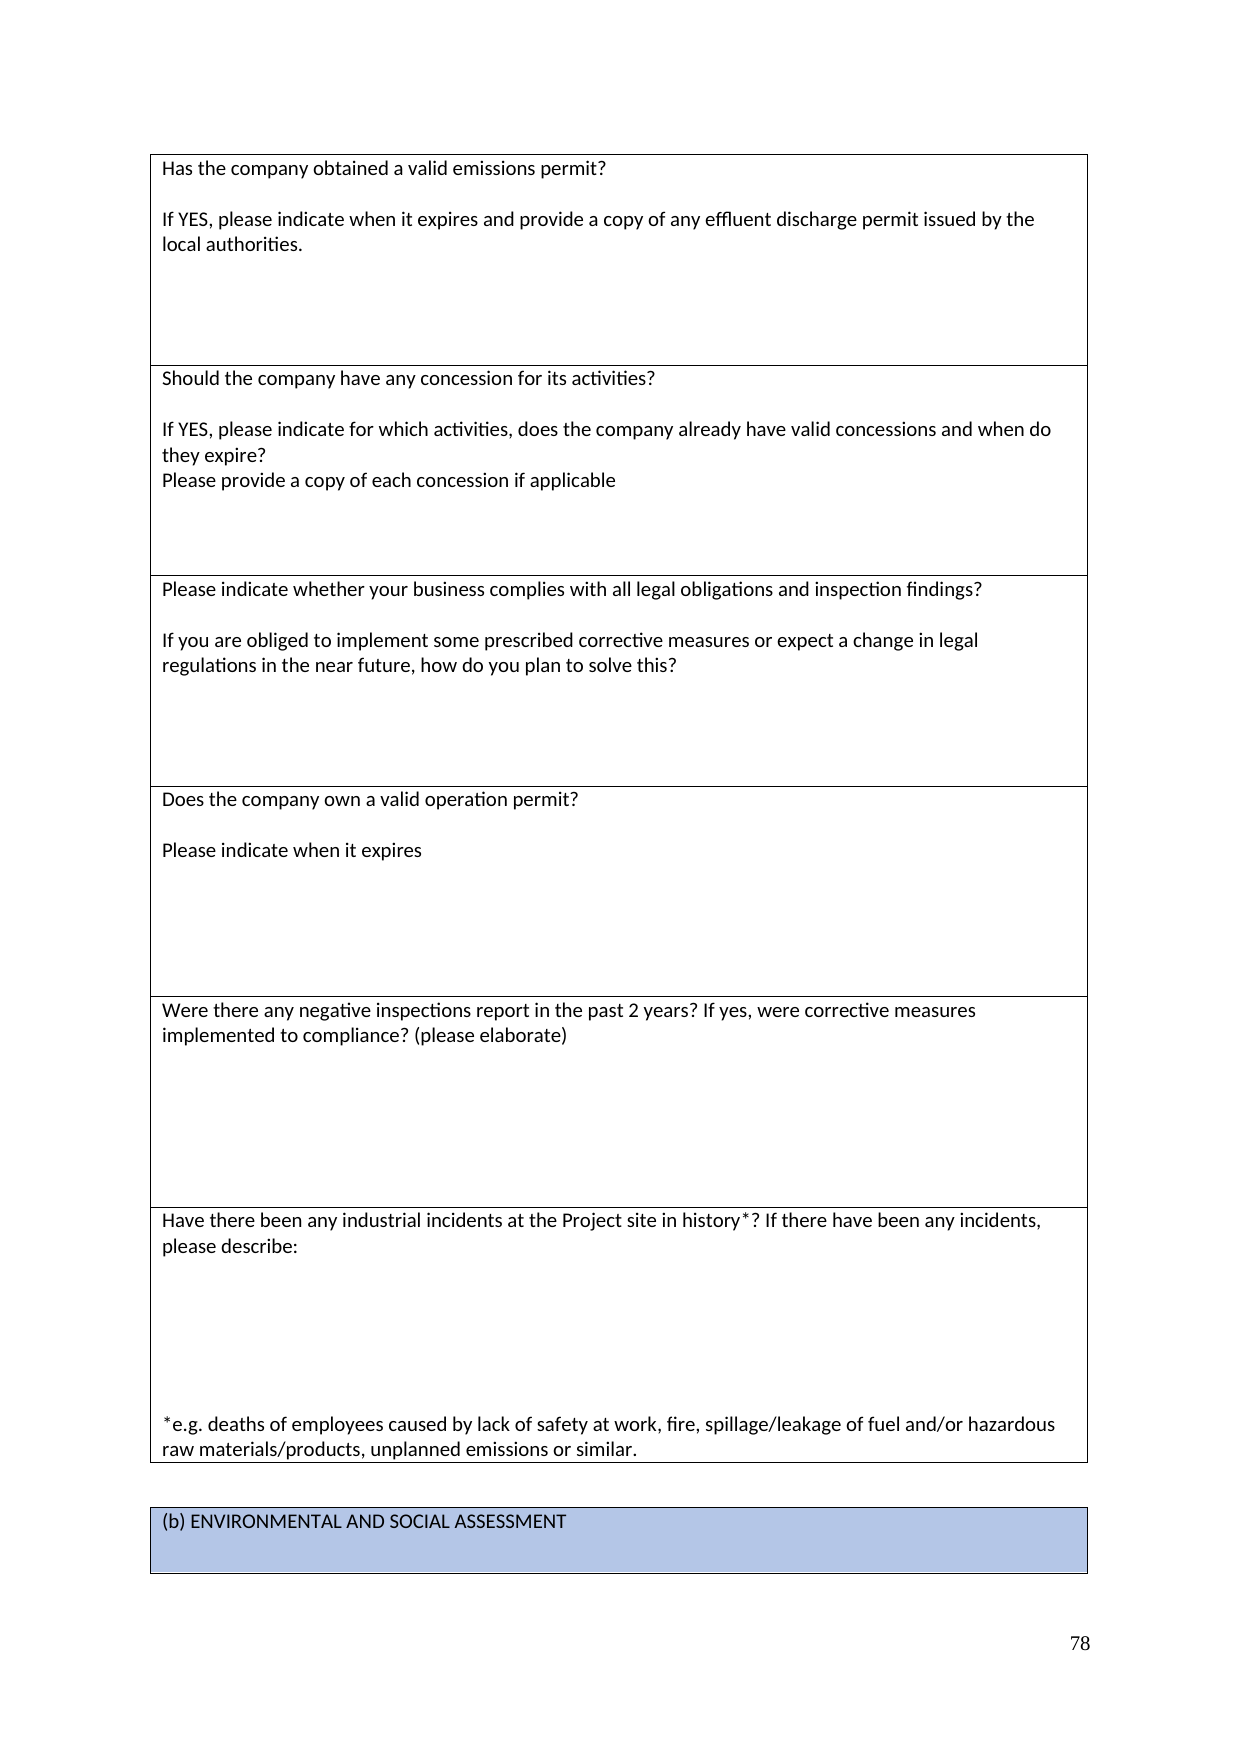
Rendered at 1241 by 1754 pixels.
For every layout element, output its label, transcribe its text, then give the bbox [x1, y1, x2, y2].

table_cell Have there been any industrial incidents at the Project site in history*? If there have been any incidents, please describe: *e.g. deaths of employees caused by lack of safety at work, fire, spillage/leakage of fuel and/or hazardous raw materials/products, unplanned emissions or similar. [151, 1208, 1087, 1462]
table_cell Were there any negative inspections report in the past 2 years? If yes, were corrective measures implemented to compliance? (please elaborate) [151, 997, 1087, 1207]
table_header (b) ENVIRONMENTAL AND SOCIAL ASSESSMENT [151, 1508, 1087, 1572]
table_cell Should the company have any concession for its activities? If YES, please indicate for which activities, does the company already have valid concessions and when do they expire? Please provide a copy of each concession if applicable [151, 366, 1087, 575]
table_cell Has the company obtained a valid emissions permit? If YES, please indicate when it expires and provide a copy of any effluent discharge permit issued by the local authorities. [151, 155, 1087, 364]
table_cell Please indicate whether your business complies with all legal obligations and inspection findings? If you are obliged to implement some prescribed corrective measures or expect a change in legal regulations in the near future, how do you plan to solve this? [151, 576, 1087, 786]
table_cell Does the company own a valid operation permit? Please indicate when it expires [151, 787, 1087, 996]
